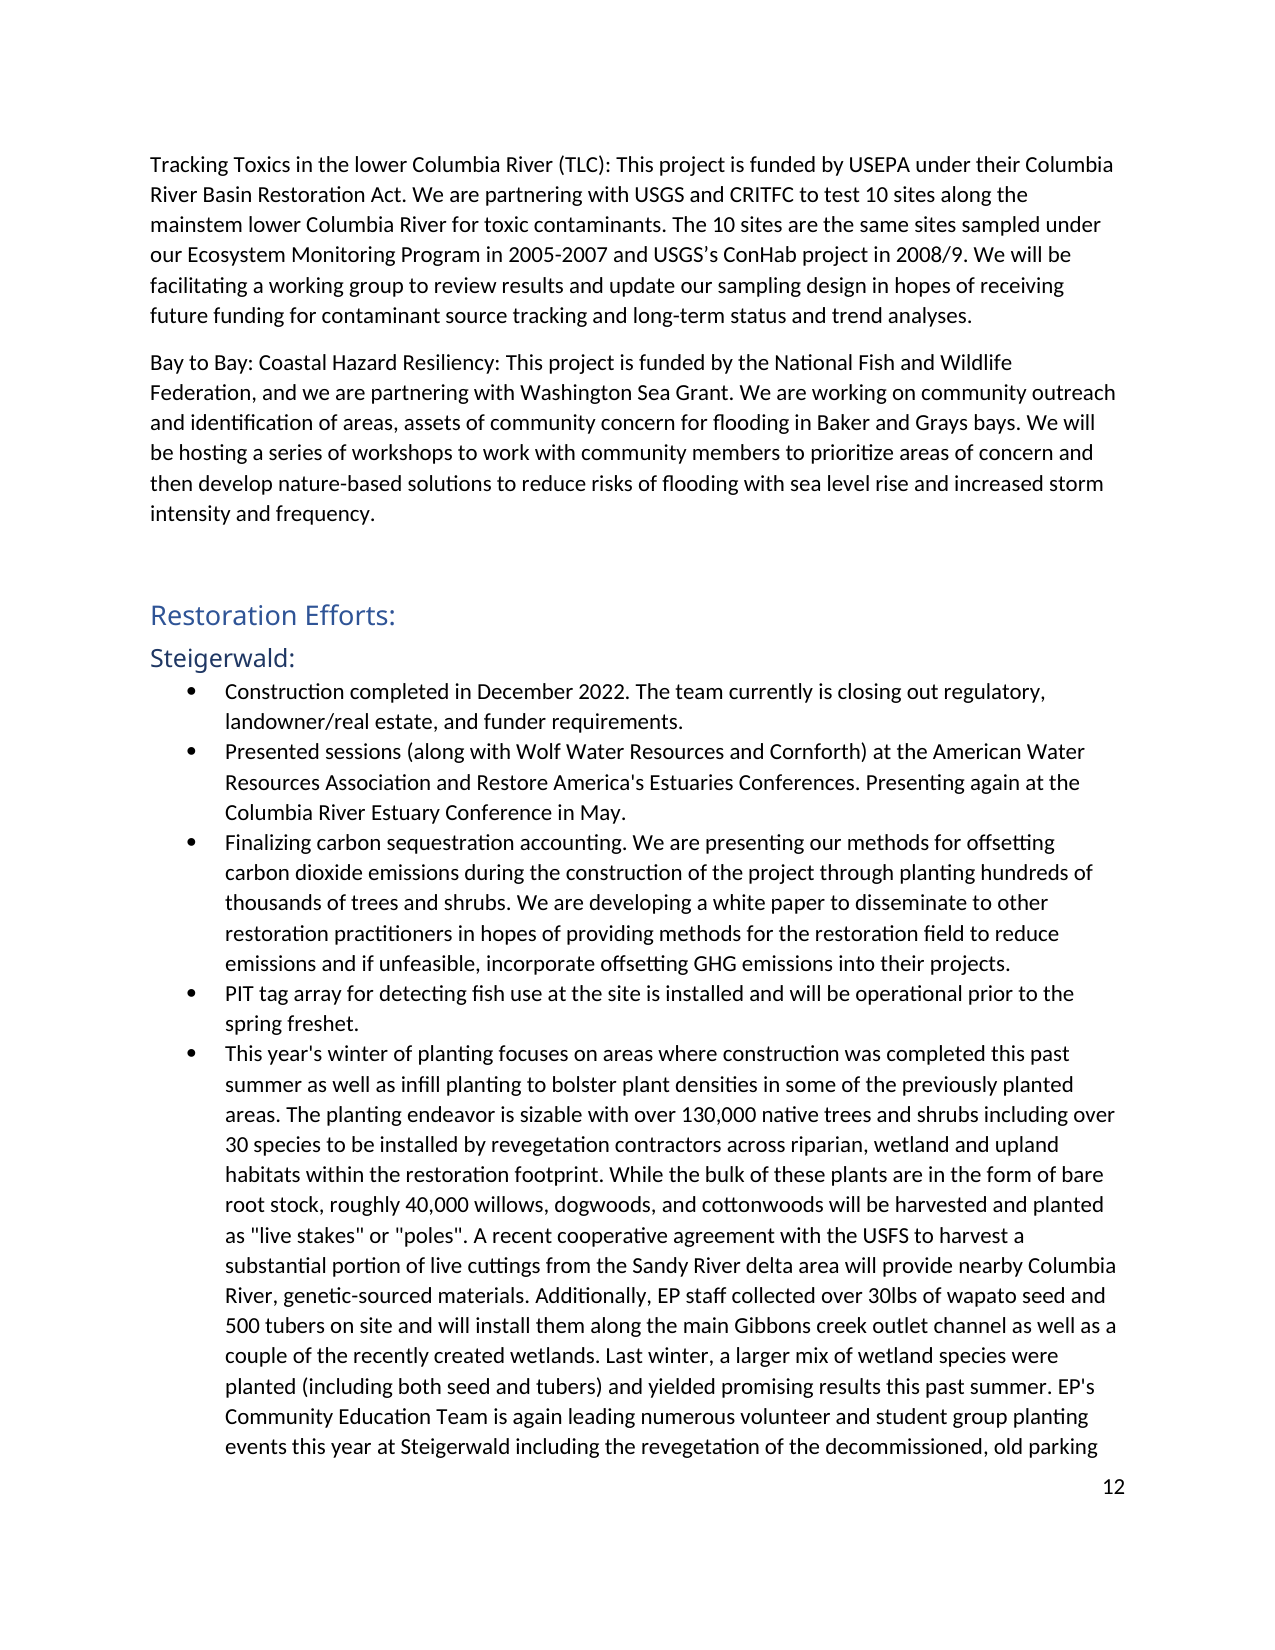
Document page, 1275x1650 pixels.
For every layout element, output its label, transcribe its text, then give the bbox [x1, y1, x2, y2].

subtitle Steigerwald: [150, 640, 1125, 674]
text Tracking Toxics in the lower Columbia River (TLC): This project is funded by USEPA under their Columbia River Basin Restoration Act. We are partnering with USGS and CRITFC to test 10 sites along the mainstem lower Columbia River for toxic contaminants. The 10 sites are the same sites sampled under our Ecosystem Monitoring Program in 2005-2007 and USGS’s ConHab project in 2008/9. We will be facilitating a working group to review results and update our sampling design in hopes of receiving future funding for contaminant source tracking and long-term status and trend analyses. [150, 150, 1125, 329]
list Construction completed in December 2022. The team currently is closing out regulatory, landowner/real estate, and funder requirements. [187, 677, 1125, 735]
list Presented sessions (along with Wolf Water Resources and Cornforth) at the American Water Resources Association and Restore America's Estuaries Conferences. Presenting again at the Columbia River Estuary Conference in May. [187, 737, 1125, 826]
subtitle Restoration Efforts: [150, 596, 1125, 633]
text Bay to Bay: Coastal Hazard Resiliency: This project is funded by the National Fish and Wildlife Federation, and we are partnering with Washington Sea Grant. We are working on community outreach and identification of areas, assets of community concern for flooding in Baker and Grays bays. We will be hosting a series of workshops to work with community members to prioritize areas of concern and then develop nature-based solutions to reduce risks of flooding with sea level rise and increased storm intensity and frequency. [150, 348, 1125, 527]
list PIT tag array for detecting fish use at the site is installed and will be operational prior to the spring freshet. [187, 979, 1125, 1037]
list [187, 1039, 1125, 1460]
list Finalizing carbon sequestration accounting. We are presenting our methods for offsetting carbon dioxide emissions during the construction of the project through planting hundreds of thousands of trees and shrubs. We are developing a white paper to disseminate to other restoration practitioners in hopes of providing methods for the restoration field to reduce emissions and if unfeasible, incorporate offsetting GHG emissions into their projects. [187, 828, 1125, 977]
